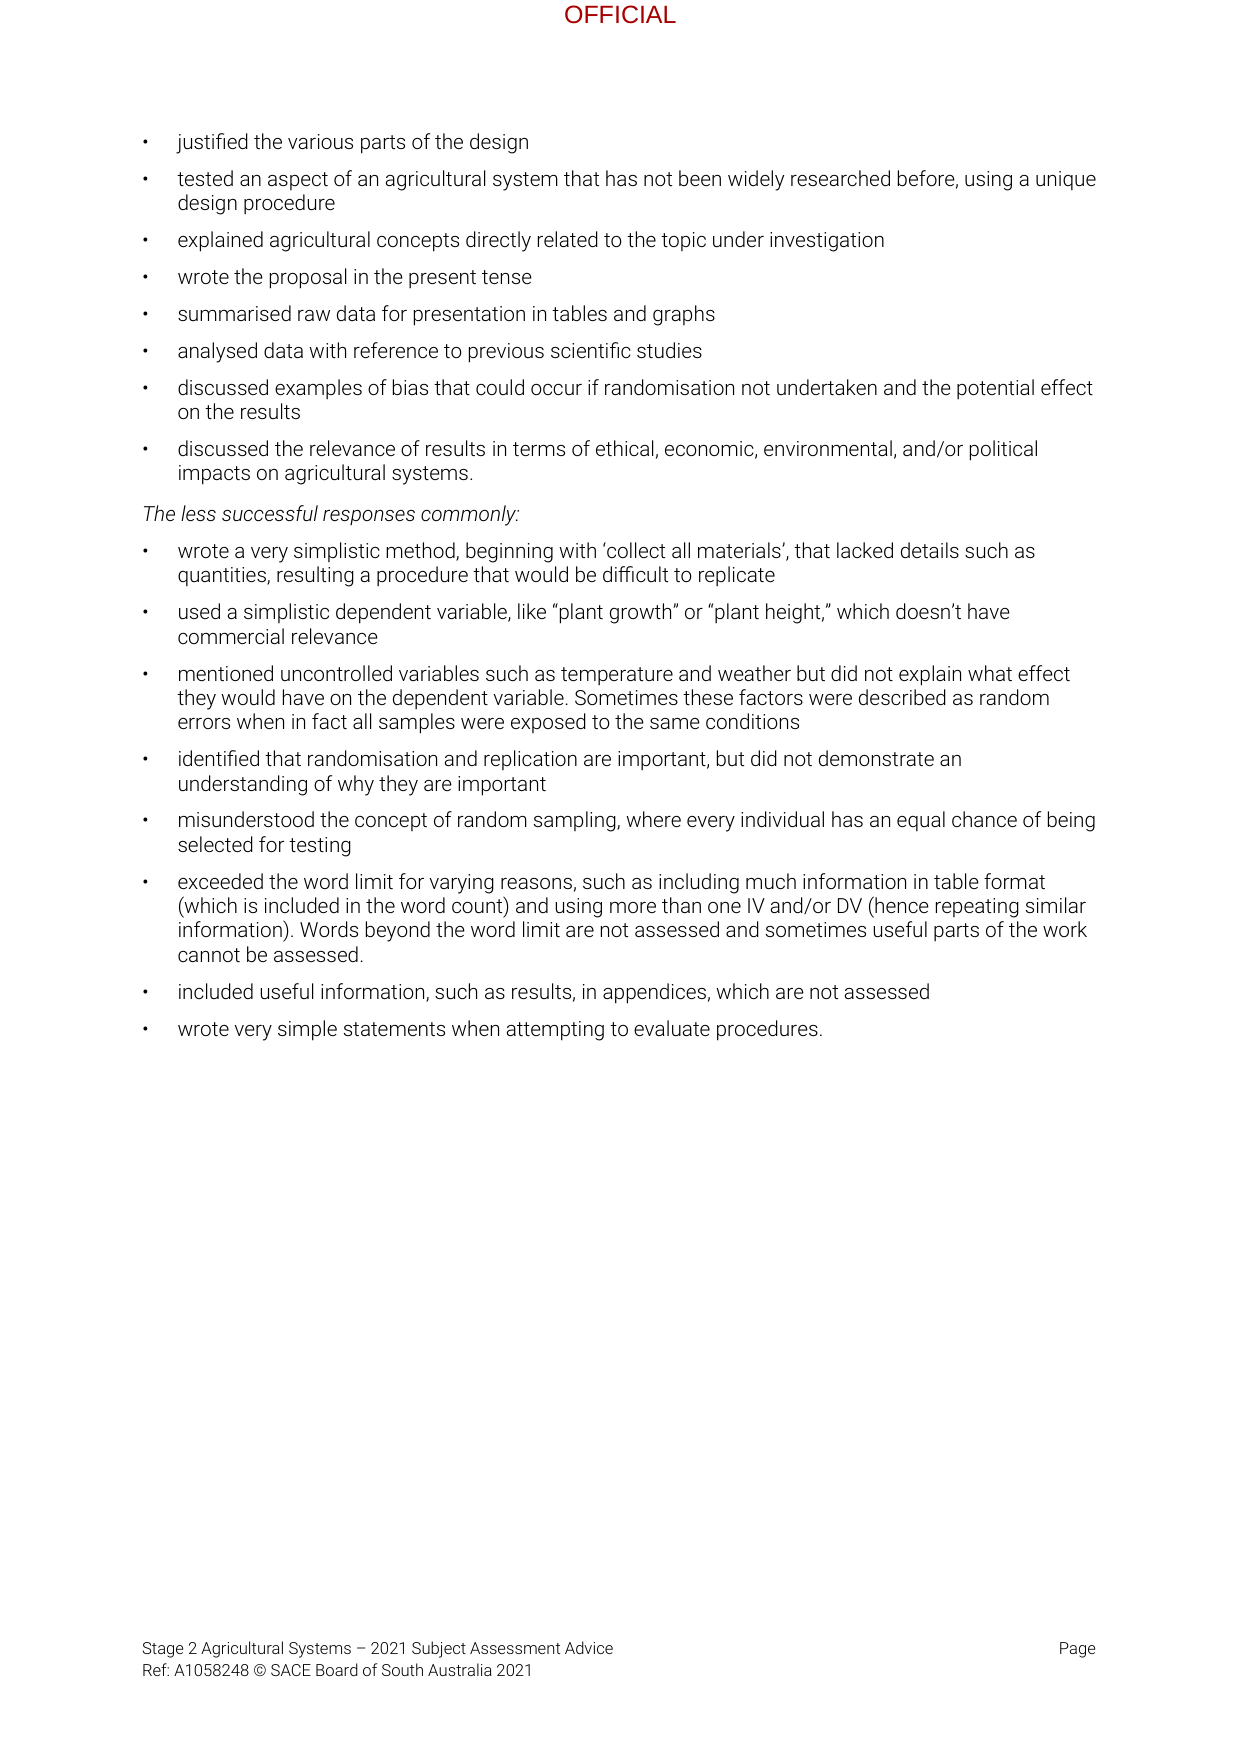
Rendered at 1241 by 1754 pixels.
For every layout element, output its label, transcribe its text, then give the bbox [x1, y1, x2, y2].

list exceeded the word limit for varying reasons, such as including much information in table format (which is included in the word count) and using more than one IV and/or DV (hence repeating similar information). Words beyond the word limit are not assessed and sometimes useful parts of the work cannot be assessed. [142, 870, 1098, 967]
list included useful information, such as results, in appendices, which are not assessed [142, 980, 1098, 1004]
list wrote a very simplistic method, beginning with ‘collect all materials’, that lacked details such as quantities, resulting a procedure that would be difficult to replicate [142, 539, 1098, 588]
text The less successful responses commonly: [142, 502, 1098, 527]
list tested an aspect of an agricultural system that has not been widely researched before, using a unique design procedure [142, 167, 1098, 216]
list explained agricultural concepts directly related to the topic under investigation [142, 228, 1098, 252]
list wrote the proposal in the present tense [142, 265, 1098, 289]
list analysed data with reference to previous scientific studies [142, 339, 1098, 363]
list discussed the relevance of results in terms of ethical, economic, environmental, and/or political impacts on agricultural systems. [142, 437, 1098, 486]
list discussed examples of bias that could occur if randomisation not undertaken and the potential effect on the results [142, 376, 1098, 424]
list wrote very simple statements when attempting to evaluate procedures. [142, 1017, 1098, 1041]
list used a simplistic dependent variable, like “plant growth” or “plant height,” which doesn’t have commercial relevance [142, 600, 1098, 649]
list identified that randomisation and replication are important, but did not demonstrate an understanding of why they are important [142, 747, 1098, 796]
list misunderstood the concept of random sampling, where every individual has an equal chance of being selected for testing [142, 808, 1098, 857]
list justified the various parts of the design [142, 130, 1098, 154]
list summarised raw data for presentation in tables and graphs [142, 302, 1098, 326]
list mentioned uncontrolled variables such as temperature and weather but did not explain what effect they would have on the dependent variable. Sometimes these factors were described as random errors when in fact all samples were exposed to the same conditions [142, 662, 1098, 735]
